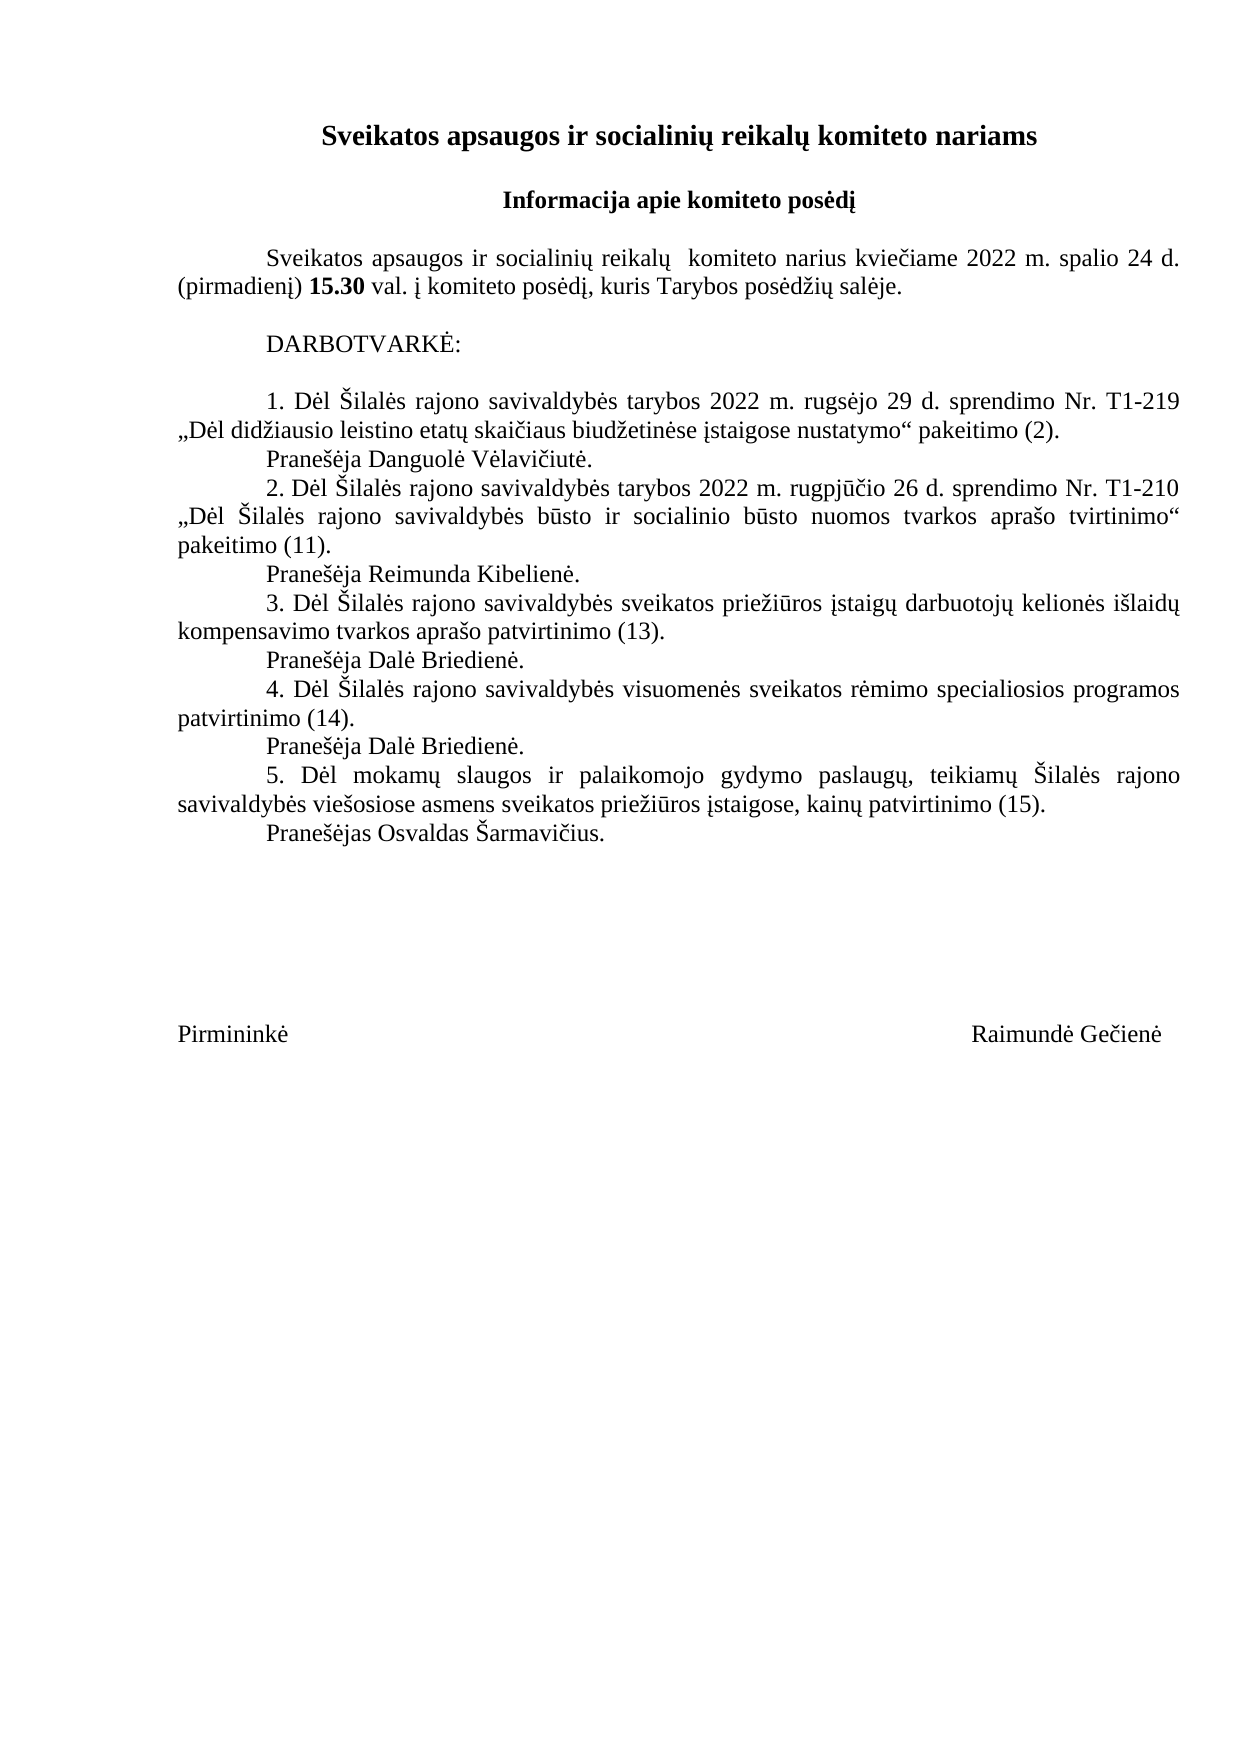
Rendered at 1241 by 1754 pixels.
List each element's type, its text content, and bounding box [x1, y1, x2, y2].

text Sveikatos apsaugos ir socialinių reikalų komiteto nariams [177, 118, 1181, 152]
text 2. Dėl Šilalės rajono savivaldybės tarybos 2022 m. rugpjūčio 26 d. sprendimo Nr. T1-210 „Dėl Šilalės rajono savivaldybės būsto ir socialinio būsto nuomos tvarkos aprašo tvirtinimo“ pakeitimo (11). [177, 473, 1181, 559]
text 1. Dėl Šilalės rajono savivaldybės tarybos 2022 m. rugsėjo 29 d. sprendimo Nr. T1-219 „Dėl didžiausio leistino etatų skaičiaus biudžetinėse įstaigose nustatymo“ pakeitimo (2). [177, 386, 1181, 444]
text Pirmininkė Raimundė Gečienė [177, 1019, 1181, 1048]
list 4. Dėl Šilalės rajono savivaldybės visuomenės sveikatos rėmimo specialiosios programos patvirtinimo (14). [177, 674, 1181, 731]
text Pranešėja Reimunda Kibelienė. [177, 559, 1181, 588]
list Pranešėja Dalė Briedienė. [177, 731, 1181, 760]
text DARBOTVARKĖ: [177, 329, 1181, 358]
text Informacija apie komiteto posėdį [177, 185, 1181, 214]
text Pranešėjas Osvaldas Šarmavičius. [177, 818, 1181, 846]
text 5. Dėl mokamų slaugos ir palaikomojo gydymo paslaugų, teikiamų Šilalės rajono savivaldybės viešosiose asmens sveikatos priežiūros įstaigose, kainų patvirtinimo (15). [177, 760, 1181, 818]
text 3. Dėl Šilalės rajono savivaldybės sveikatos priežiūros įstaigų darbuotojų kelionės išlaidų kompensavimo tvarkos aprašo patvirtinimo (13). [177, 588, 1181, 645]
text Pranešėja Danguolė Vėlavičiutė. [177, 444, 1181, 473]
text Pranešėja Dalė Briedienė. [177, 645, 1181, 674]
text Sveikatos apsaugos ir socialinių reikalų komiteto narius kviečiame 2022 m. spalio 24 d. (pirmadienį) 15.30 val. į komiteto posėdį, kuris Tarybos posėdžių salėje. [177, 243, 1181, 300]
